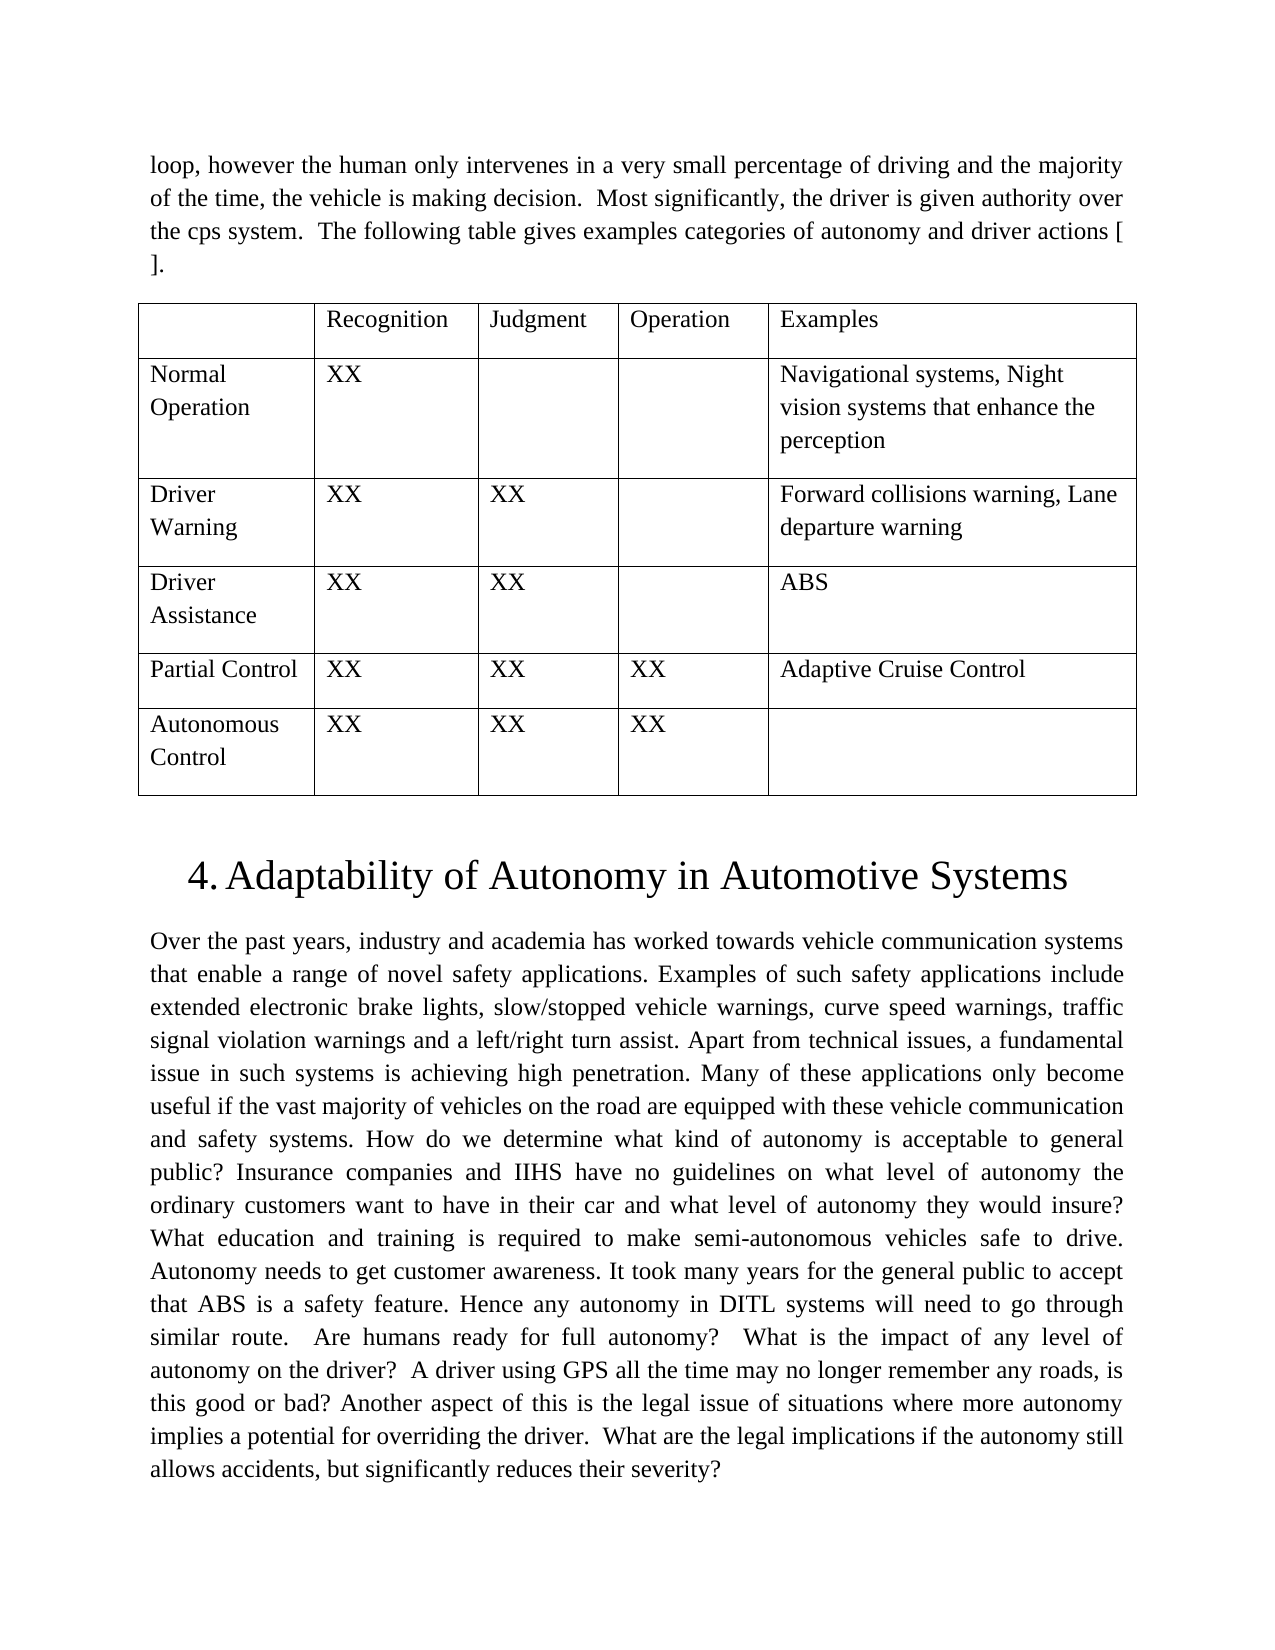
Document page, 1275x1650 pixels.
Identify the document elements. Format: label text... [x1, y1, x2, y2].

table_cell [769, 709, 1136, 795]
table_cell Driver Assistance [139, 567, 314, 653]
table_cell XX [479, 567, 618, 653]
table_cell Navigational systems, Night vision systems that enhance the perception [769, 359, 1136, 478]
table_cell XX [315, 567, 478, 653]
table_cell XX [619, 654, 768, 708]
table_cell XX [479, 654, 618, 708]
table_cell XX [619, 709, 768, 795]
table_header Judgment [479, 304, 618, 358]
table_cell Adaptive Cruise Control [769, 654, 1136, 708]
table_header [139, 304, 314, 358]
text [150, 150, 1125, 278]
table_cell Normal Operation [139, 359, 314, 478]
table_cell [619, 567, 768, 653]
list Adaptability of Autonomy in Automotive Systems [187, 850, 1125, 898]
text Over the past years, industry and academia has worked towards vehicle communication systems that enable a range of novel safety applications. Examples of such safety applications include extended electronic brake lights, slow/stopped vehicle warnings, curve speed warnings, traffic signal violation warnings and a left/right turn assist. Apart from technical issues, a fundamental issue in such systems is achieving high penetration. Many of these applications only become useful if the vast majority of vehicles on the road are equipped with these vehicle communication and safety systems. How do we determine what kind of autonomy is acceptable to general public? Insurance companies and IIHS have no guidelines on what level of autonomy the ordinary customers want to have in their car and what level of autonomy they would insure? What education and training is required to make semi-autonomous vehicles safe to drive. Autonomy needs to get customer awareness. It took many years for the general public to accept that ABS is a safety feature. Hence any autonomy in DITL systems will need to go through similar route. Are humans ready for full autonomy? What is the impact of any level of autonomy on the driver? A driver using GPS all the time may no longer remember any roads, is this good or bad? Another aspect of this is the legal issue of situations where more autonomy implies a potential for overriding the driver. What are the legal implications if the autonomy still allows accidents, but significantly reduces their severity? [150, 926, 1125, 1483]
table_cell XX [479, 479, 618, 566]
table_header Recognition [315, 304, 478, 358]
table_cell XX [315, 359, 478, 478]
table_cell Forward collisions warning, Lane departure warning [769, 479, 1136, 566]
table_cell Driver Warning [139, 479, 314, 566]
table_cell XX [479, 709, 618, 795]
table_cell XX [315, 709, 478, 795]
table_header Operation [619, 304, 768, 358]
table_cell Autonomous Control [139, 709, 314, 795]
table_cell XX [315, 479, 478, 566]
table_header Examples [769, 304, 1136, 358]
table_cell XX [315, 654, 478, 708]
table_cell [479, 359, 618, 478]
table_cell [619, 359, 768, 478]
table_cell [619, 479, 768, 566]
table_cell Partial Control [139, 654, 314, 708]
table_cell ABS [769, 567, 1136, 653]
